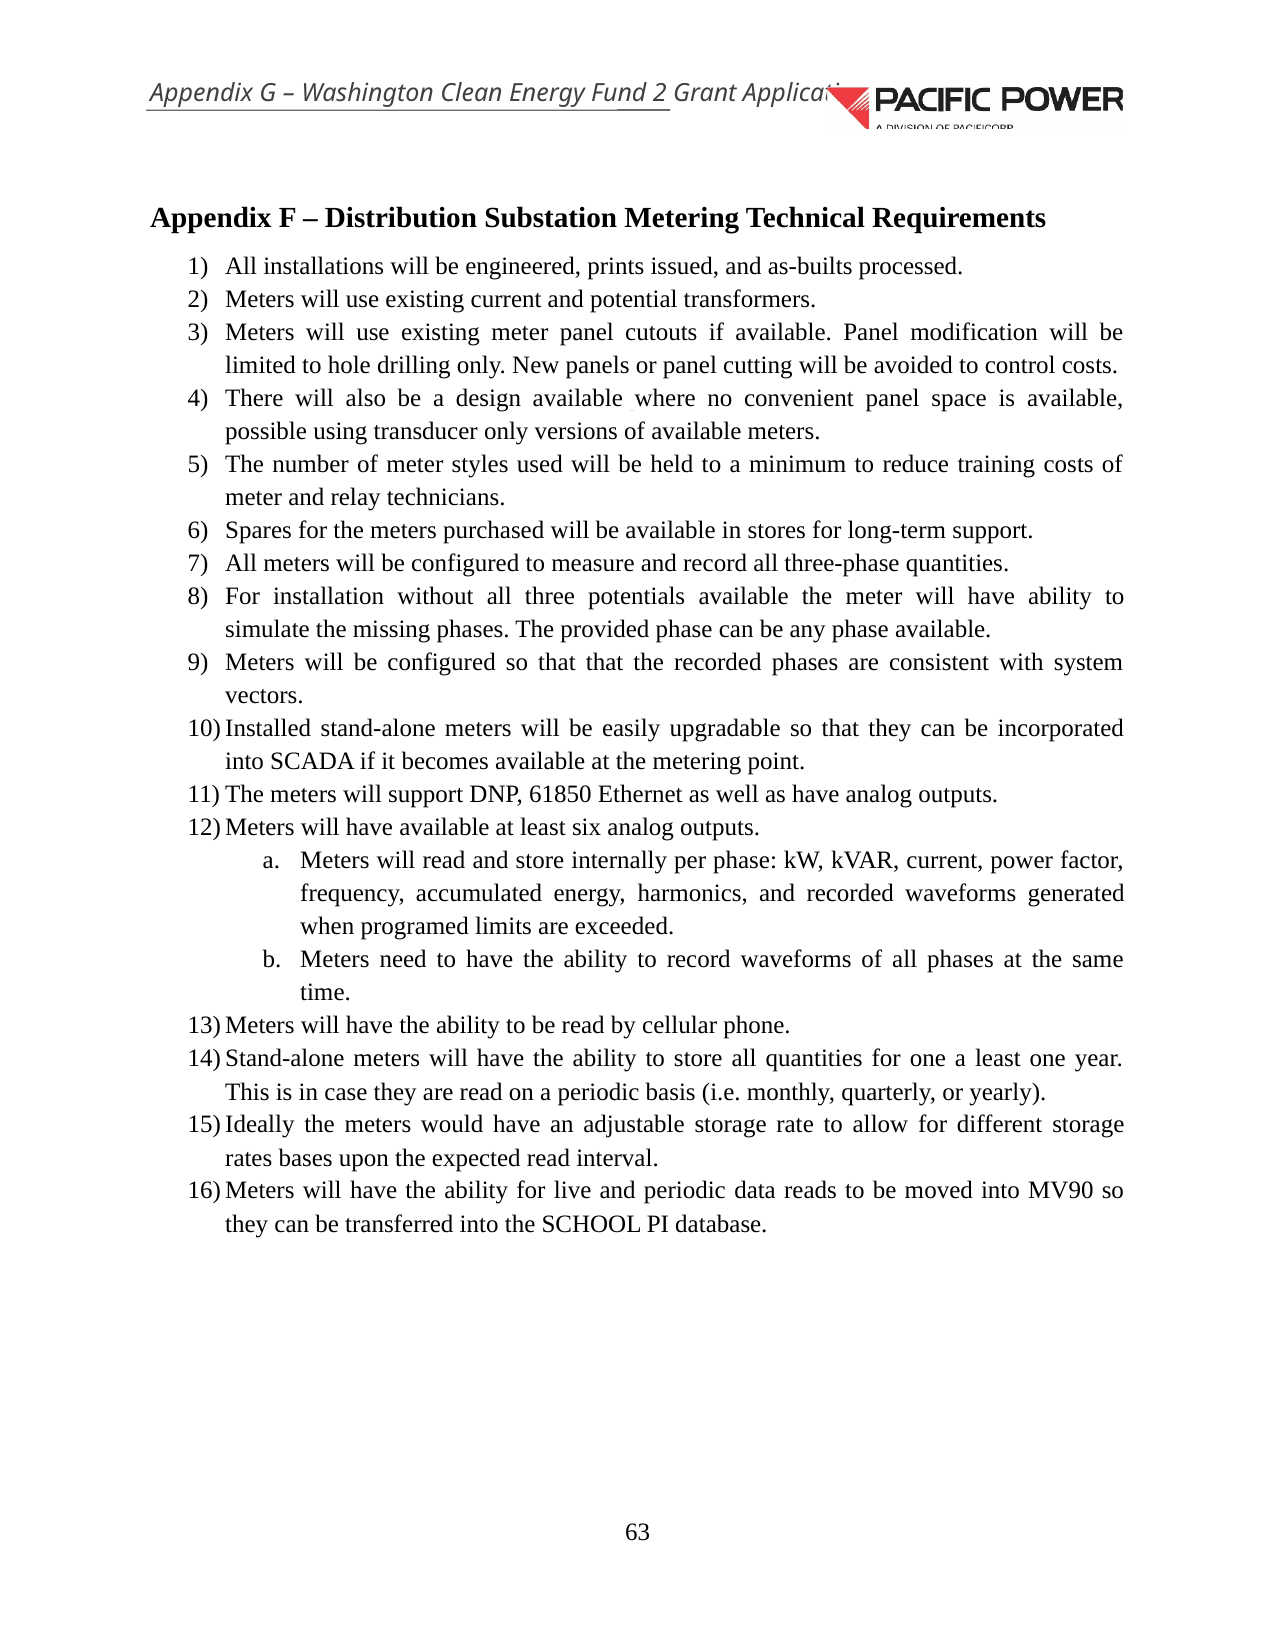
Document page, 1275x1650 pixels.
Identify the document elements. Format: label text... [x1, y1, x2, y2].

list Ideally the meters would have an adjustable storage rate to allow for different storage rates bases upon the expected read interval. [187, 1109, 1125, 1171]
list Meters will be configured so that that the recorded phases are consistent with system vectors. [187, 647, 1125, 709]
picture [825, 87, 1123, 129]
list Installed stand-alone meters will be easily upgradable so that they can be incorporated into SCADA if it becomes available at the metering point. [187, 713, 1125, 775]
list Meters will read and store internally per phase: kW, kVAR, current, power factor, frequency, accumulated energy, harmonics, and recorded waveforms generated when programed limits are exceeded. [262, 845, 1125, 940]
list All meters will be configured to measure and record all three-phase quantities. [187, 548, 1125, 577]
list Meters will have the ability for live and periodic data reads to be moved into MV90 so they can be transferred into the SCHOOL PI database. [187, 1176, 1125, 1237]
list Meters will have the ability to be read by cellular phone. [187, 1011, 1125, 1039]
list Stand-alone meters will have the ability to store all quantities for one a least one year. This is in case they are read on a periodic basis (i.e. monthly, quarterly, or yearly). [187, 1043, 1125, 1105]
list Spares for the meters purchased will be available in stores for long-term support. [187, 515, 1125, 544]
list Meters will use existing meter panel cutouts if available. Panel modification will be limited to hole drilling only. New panels or panel cutting will be avoided to control costs. [187, 317, 1125, 379]
subtitle Appendix F – Distribution Substation Metering Technical Requirements [150, 200, 1125, 233]
list All installations will be engineered, prints issued, and as-builts processed. [187, 251, 1125, 280]
list There will also be a design available where no convenient panel space is available, possible using transducer only versions of available meters. [187, 383, 1125, 445]
list Meters will have available at least six analog outputs. [187, 812, 1125, 841]
list The meters will support DNP, 61850 Ethernet as well as have analog outputs. [187, 779, 1125, 808]
list For installation without all three potentials available the meter will have ability to simulate the missing phases. The provided phase can be any phase available. [187, 581, 1125, 643]
list The number of meter styles used will be held to a minimum to reduce training costs of meter and relay technicians. [187, 449, 1125, 511]
list Meters will use existing current and potential transformers. [187, 284, 1125, 313]
list Meters need to have the ability to record waveforms of all phases at the same time. [262, 944, 1125, 1006]
